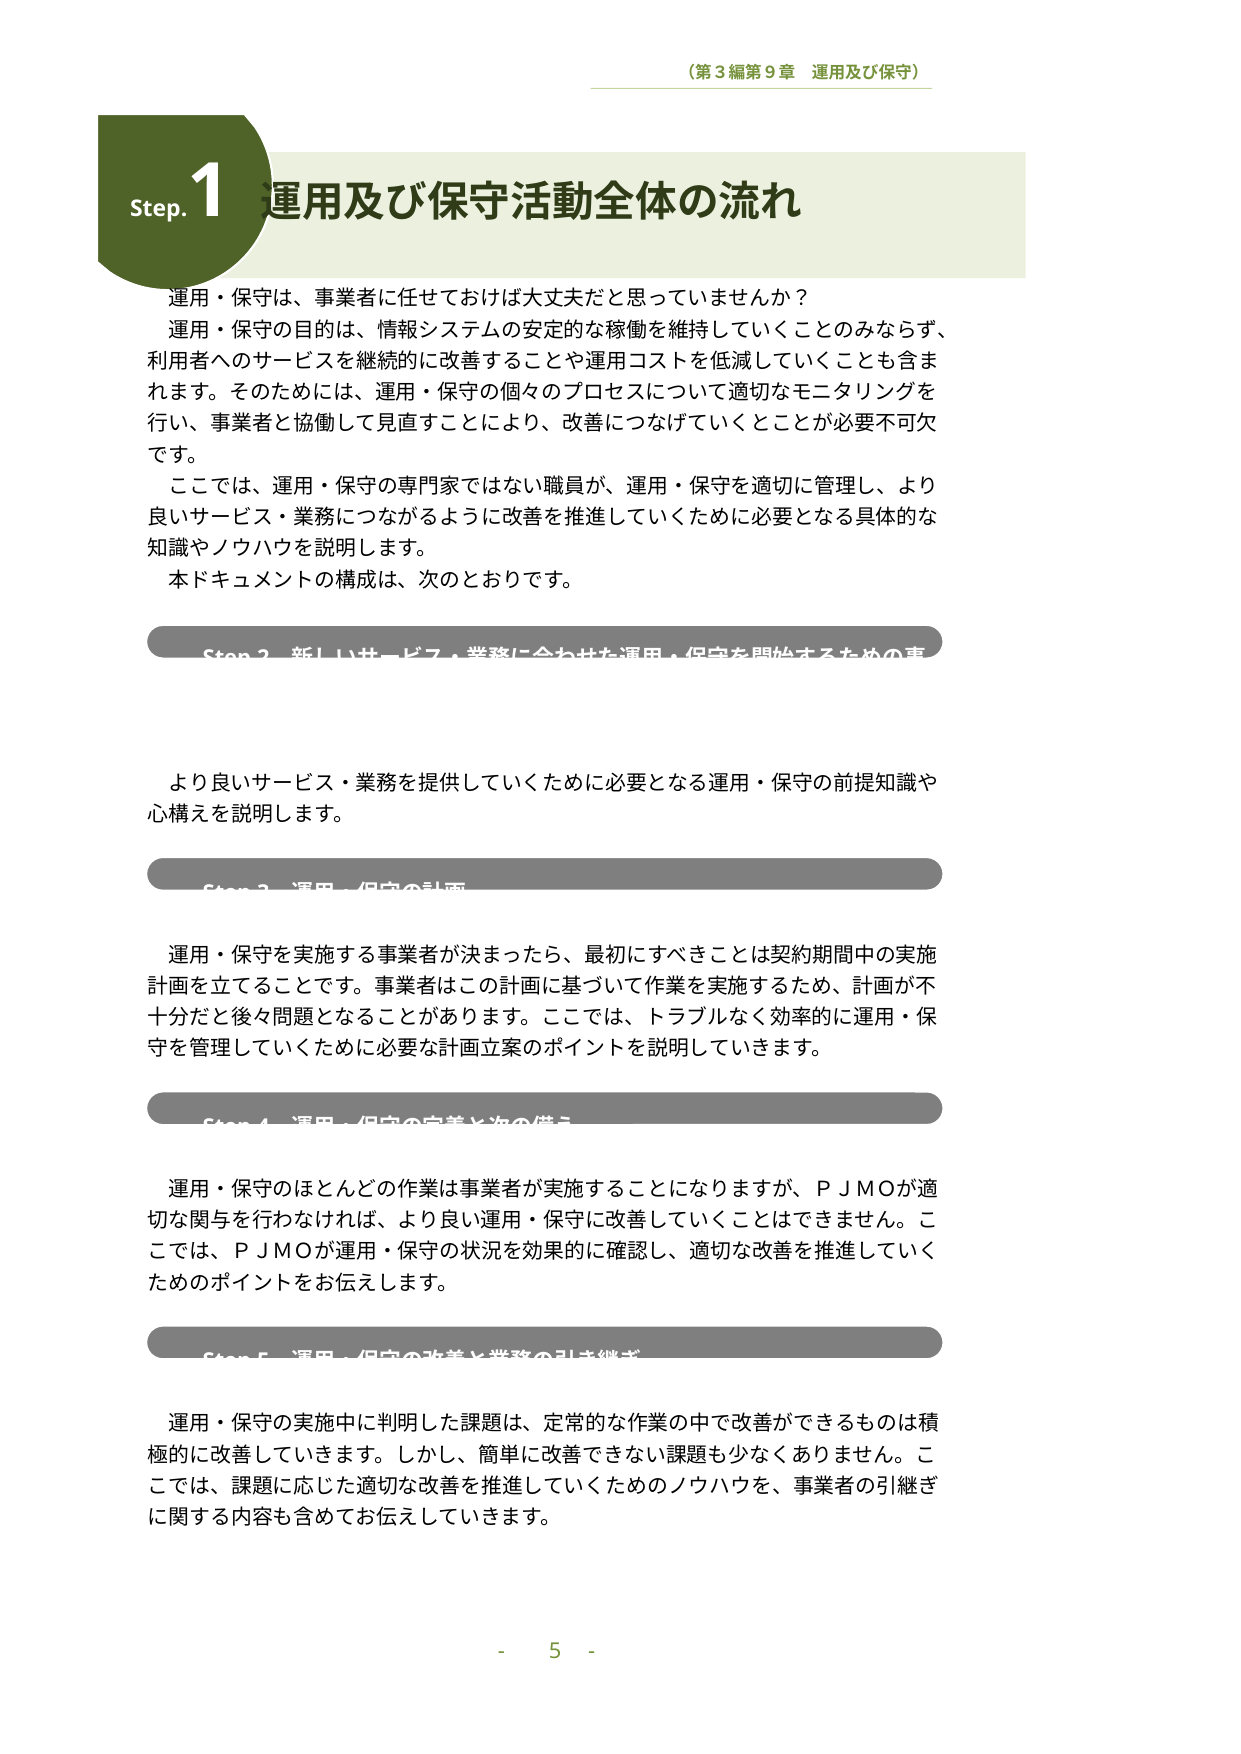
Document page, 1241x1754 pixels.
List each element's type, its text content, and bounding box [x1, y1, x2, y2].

text 運用・保守は、事業者に任せておけば大丈夫だと思っていませんか？ [148, 281, 945, 312]
text Step.5 運用・保守の改善と業務の引き継ぎ [202, 1328, 945, 1391]
text 運用・保守の実施中に判明した課題は、定常的な作業の中で改善ができるものは積極的に改善していきます。しかし、簡単に改善できない課題も少なくありません。ここでは、課題に応じた適切な改善を推進していくためのノウハウを、事業者の引継ぎに関する内容も含めてお伝えしていきます。 [148, 1406, 945, 1531]
text ここでは、運用・保守の専門家ではない職員が、運用・保守を適切に管理し、より良いサービス・業務につながるように改善を推進していくために必要となる具体的な知識やノウハウを説明します。 [148, 469, 945, 562]
text より良いサービス・業務を提供していくために必要となる運用・保守の前提知識や心構えを説明します。 [148, 766, 945, 828]
text Step.4 運用・保守の定着と次の備え [202, 1094, 945, 1156]
text 運用・保守を実施する事業者が決まったら、最初にすべきことは契約期間中の実施計画を立てることです。事業者はこの計画に基づいて作業を実施するため、計画が不十分だと後々問題となることがあります。ここでは、トラブルなく効率的に運用・保守を管理していくために必要な計画立案のポイントを説明していきます。 [148, 937, 945, 1062]
text 本ドキュメントの構成は、次のとおりです。 [148, 562, 945, 594]
text 運用・保守の目的は、情報システムの安定的な稼働を維持していくことのみならず、利用者へのサービスを継続的に改善することや運用コストを低減していくことも含まれます。そのためには、運用・保守の個々のプロセスについて適切なモニタリングを行い、事業者と協働して見直すことにより、改善につなげていくとことが必要不可欠です。 [148, 312, 945, 469]
subtitle Step.1 運用及び保守活動全体の流れ [130, 125, 1011, 250]
text Step.2 新しいサービス・業務に合わせた運用・保守を開始するための事前準備 [202, 625, 945, 750]
text Step.3 運用・保守の計画 [202, 859, 945, 922]
text 運用・保守のほとんどの作業は事業者が実施することになりますが、ＰＪＭＯが適切な関与を行わなければ、より良い運用・保守に改善していくことはできません。ここでは、ＰＪＭＯが運用・保守の状況を効果的に確認し、適切な改善を推進していくためのポイントをお伝えします。 [148, 1172, 945, 1297]
